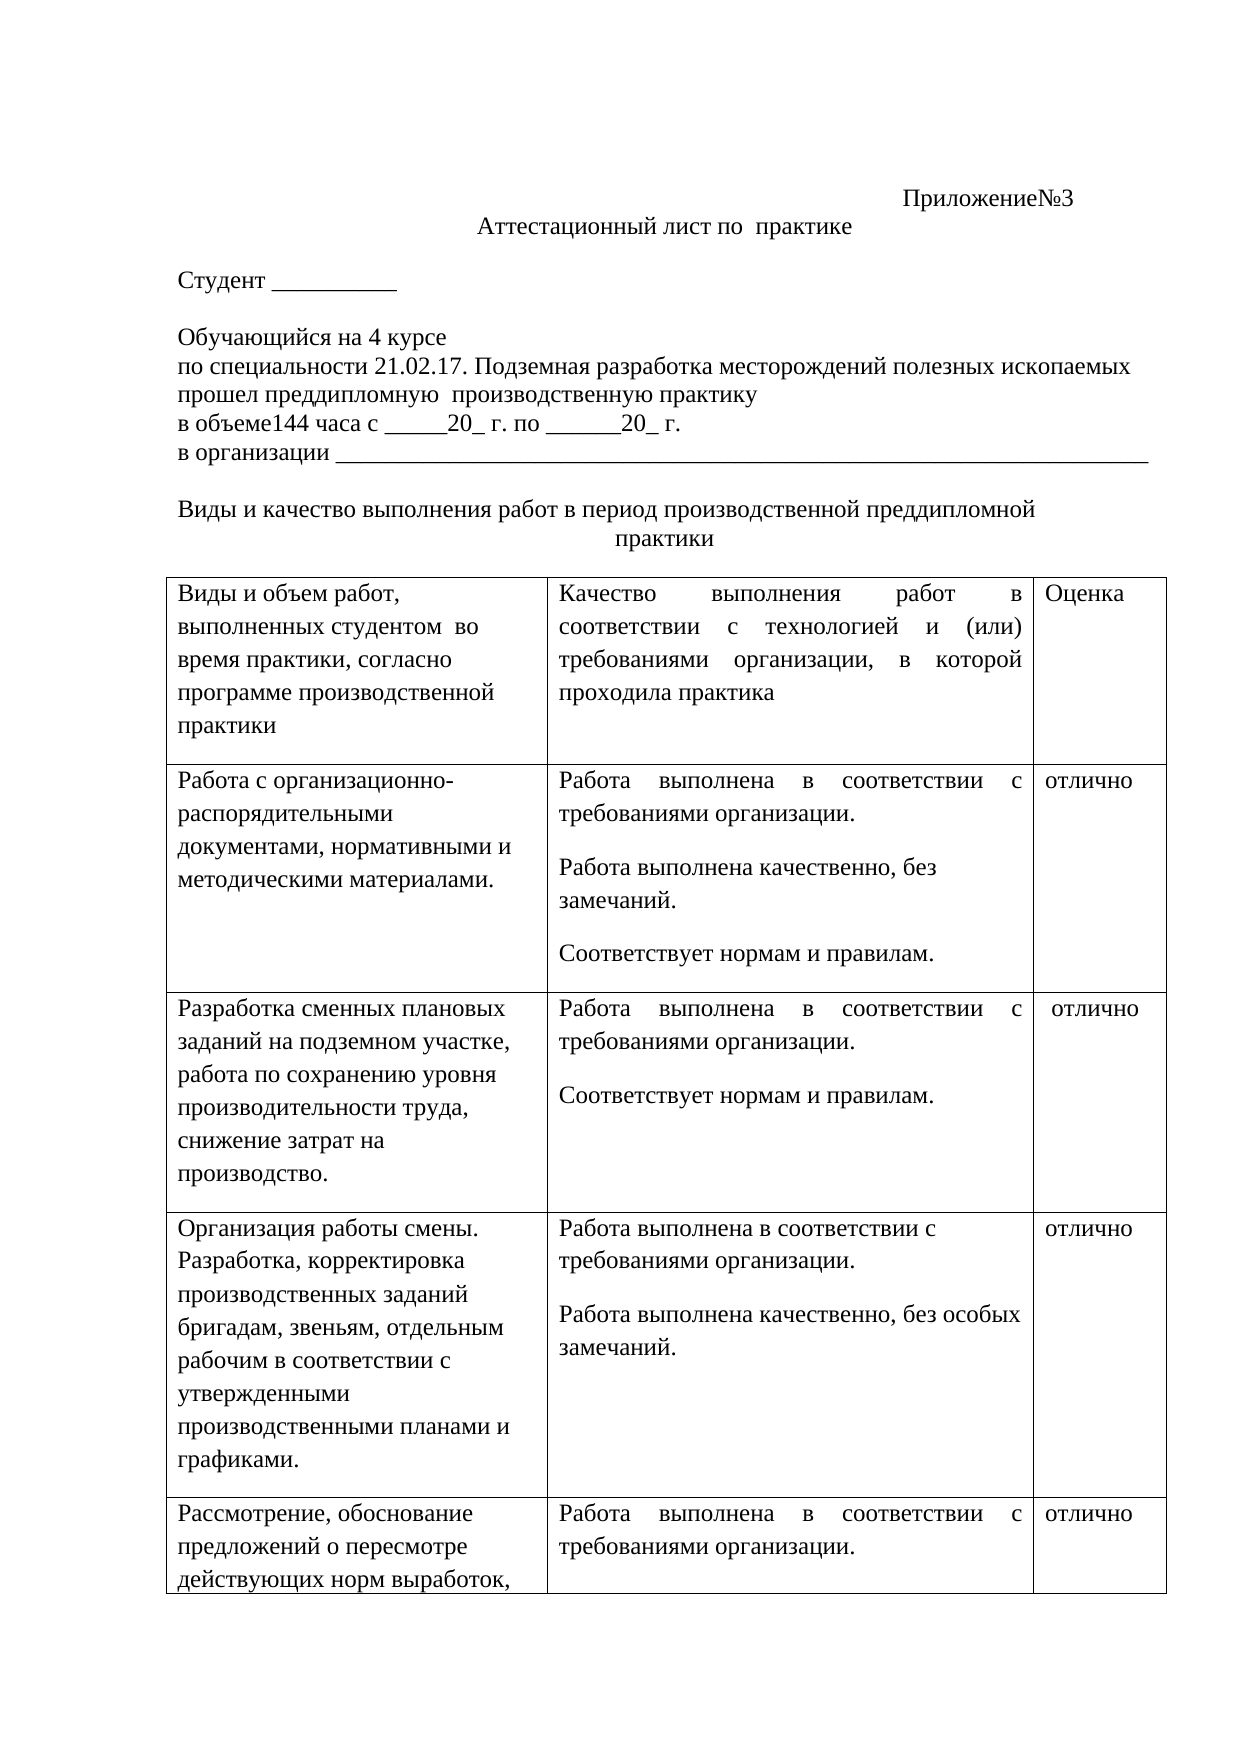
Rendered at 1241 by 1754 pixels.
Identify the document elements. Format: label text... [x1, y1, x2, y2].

text в организации _________________________________________________________________ [177, 437, 1152, 466]
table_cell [548, 1498, 1033, 1593]
table_cell Работа с организационно-распорядительными документами, нормативными и методическими материалами. [167, 765, 547, 992]
text Аттестационный лист по практике [177, 211, 1152, 240]
text Виды и качество выполнения работ в период производственной преддипломной [177, 494, 1152, 523]
text прошел преддипломную производственную практику [177, 379, 1152, 408]
text Обучающийся на 4 курсе [177, 322, 1152, 351]
table_cell Работа выполнена в соответствии с требованиями организации. Работа выполнена качественно, без особых замечаний. [548, 1213, 1033, 1497]
table_cell Разработка сменных плановых заданий на подземном участке, работа по сохранению уровня производительности труда, снижение затрат на производство. [167, 993, 547, 1212]
table_header Виды и объем работ, выполненных студентом во время практики, согласно программе производственной практики [167, 578, 547, 764]
text по специальности 21.02.17. Подземная разработка месторождений полезных ископаемых [177, 351, 1152, 379]
text в объеме144 часа с _____20_ г. по ______20_ г. [177, 408, 1152, 437]
text Приложение№3 [177, 168, 1152, 211]
table_cell отлично [1034, 1213, 1166, 1497]
text практики [177, 523, 1152, 552]
table_header Качество выполнения работ в соответствии с технологией и (или) требованиями организации, в которой проходила практика [548, 578, 1033, 764]
table_cell отлично [1034, 993, 1166, 1212]
table_cell Работа выполнена в соответствии с требованиями организации. Работа выполнена качественно, без замечаний. Соответствует нормам и правилам. [548, 765, 1033, 992]
table_cell Работа выполнена в соответствии с требованиями организации. Соответствует нормам и правилам. [548, 993, 1033, 1212]
table_header Оценка [1034, 578, 1166, 764]
table_cell отлично [1034, 765, 1166, 992]
table_cell отлично [1034, 1498, 1166, 1593]
table_cell Организация работы смены. Разработка, корректировка производственных заданий бригадам, звеньям, отдельным рабочим в соответствии с утвержденными производственными планами и графиками. [167, 1213, 547, 1497]
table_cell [167, 1498, 547, 1593]
text Студент __________ [177, 265, 1152, 294]
